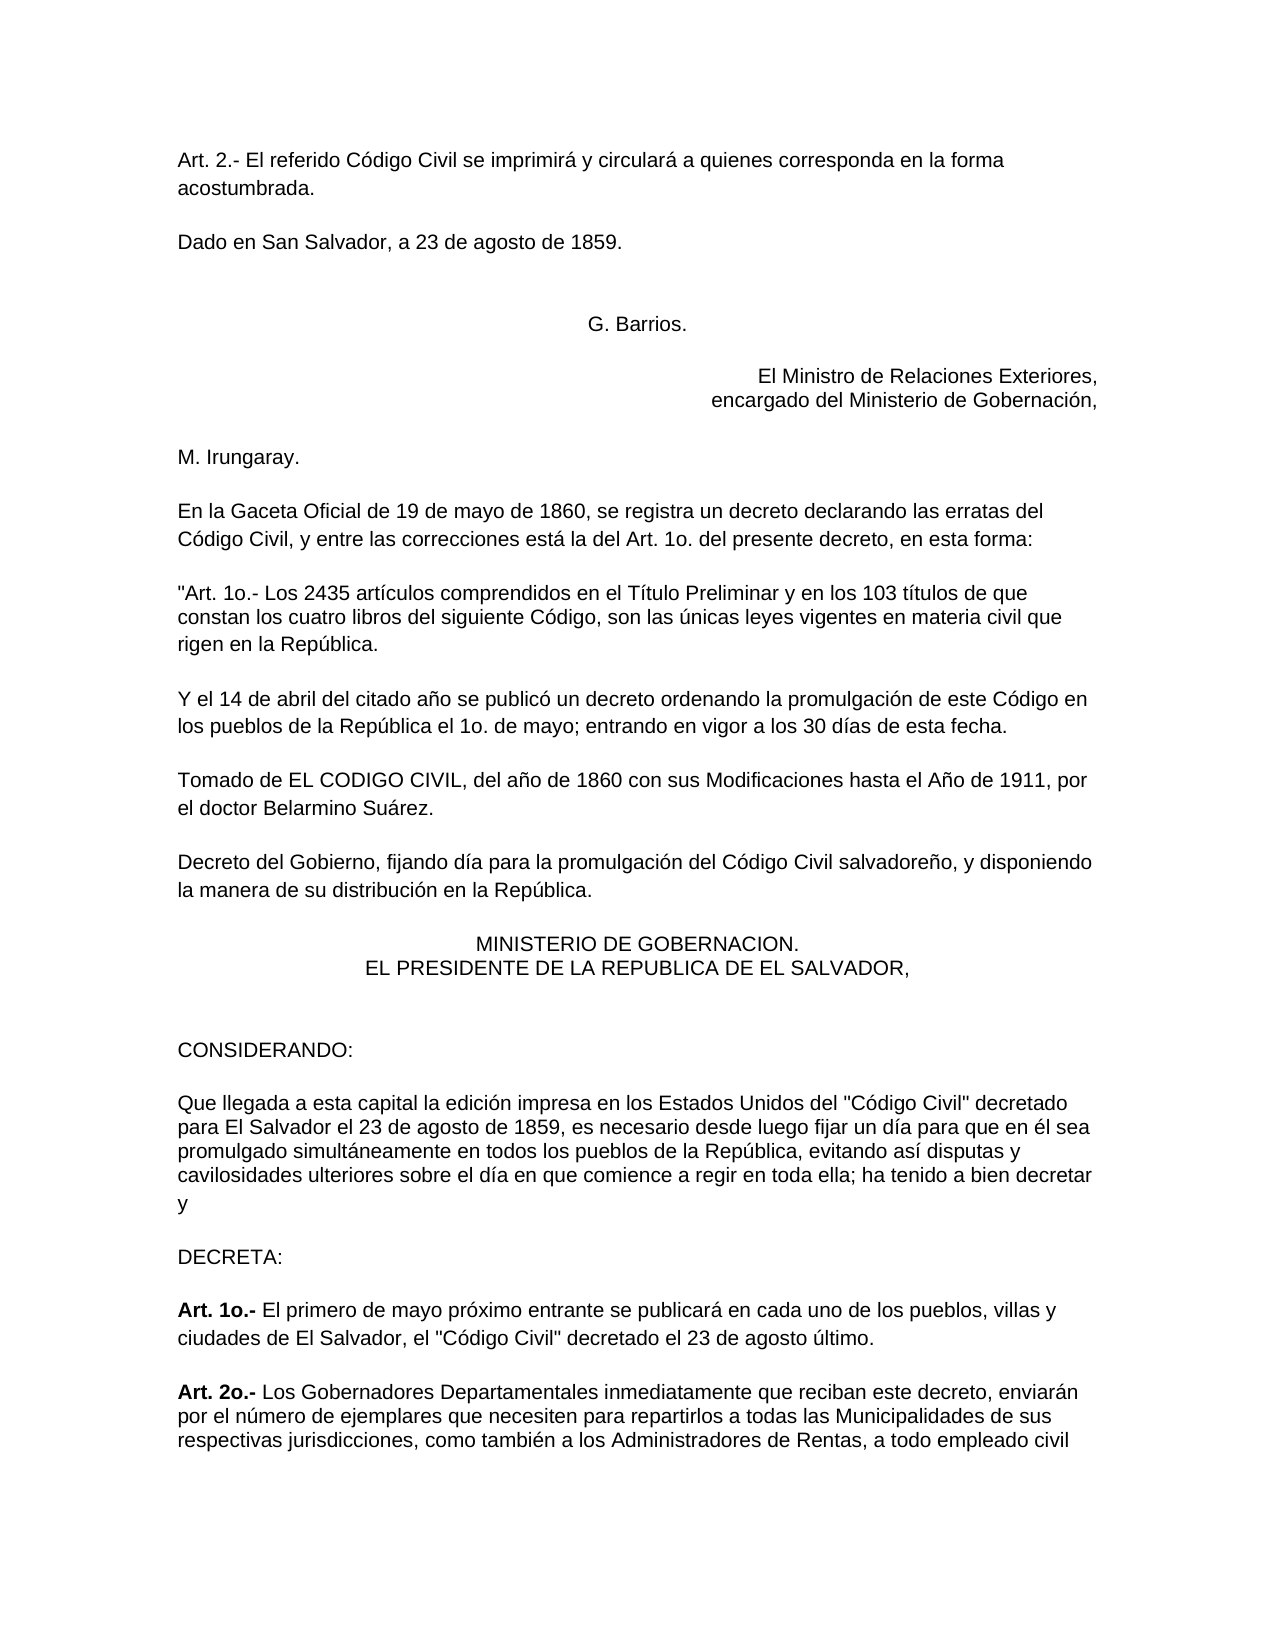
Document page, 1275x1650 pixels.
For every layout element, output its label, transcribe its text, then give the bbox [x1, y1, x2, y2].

text "Art. 1o.- Los 2435 artículos comprendidos en el Título Preliminar y en los 103 títulos de que constan los cuatro libros del siguiente Código, son las únicas leyes vigentes en materia civil que rigen en la República. [177, 581, 1098, 657]
text G. Barrios. [177, 283, 1098, 335]
text Art. 1o.- El primero de mayo próximo entrante se publicará en cada uno de los pueblos, villas y ciudades de El Salvador, el "Código Civil" decretado el 23 de agosto último. [177, 1298, 1098, 1351]
text CONSIDERANDO: [177, 1038, 1098, 1062]
text Art. 2.- El referido Código Civil se imprimirá y circulará a quienes corresponda en la forma acostumbrada. [177, 148, 1098, 200]
text En la Gaceta Oficial de 19 de mayo de 1860, se registra un decreto declarando las erratas del Código Civil, y entre las correcciones está la del Art. 1o. del presente decreto, en esta forma: [177, 499, 1098, 551]
text Y el 14 de abril del citado año se publicó un decreto ordenando la promulgación de este Código en los pueblos de la República el 1o. de mayo; entrando en vigor a los 30 días de esta fecha. [177, 686, 1098, 739]
text MINISTERIO DE GOBERNACION. EL PRESIDENTE DE LA REPUBLICA DE EL SALVADOR, [177, 932, 1098, 980]
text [177, 1380, 1098, 1452]
text Decreto del Gobierno, fijando día para la promulgación del Código Civil salvadoreño, y disponiendo la manera de su distribución en la República. [177, 850, 1098, 903]
text El Ministro de Relaciones Exteriores, encargado del Ministerio de Gobernación, [177, 364, 1098, 412]
text Que llegada a esta capital la edición impresa en los Estados Unidos del "Código Civil" decretado para El Salvador el 23 de agosto de 1859, es necesario desde luego fijar un día para que en él sea promulgado simultáneamente en todos los pueblos de la República, evitando así disputas y cavilosidades ulteriores sobre el día en que comience a regir en toda ella; ha tenido a bien decretar y [177, 1091, 1098, 1216]
text M. Irungaray. [177, 412, 1098, 469]
text Dado en San Salvador, a 23 de agosto de 1859. [177, 229, 1098, 253]
text DECRETA: [177, 1245, 1098, 1269]
text Tomado de EL CODIGO CIVIL, del año de 1860 con sus Modificaciones hasta el Año de 1911, por el doctor Belarmino Suárez. [177, 768, 1098, 821]
